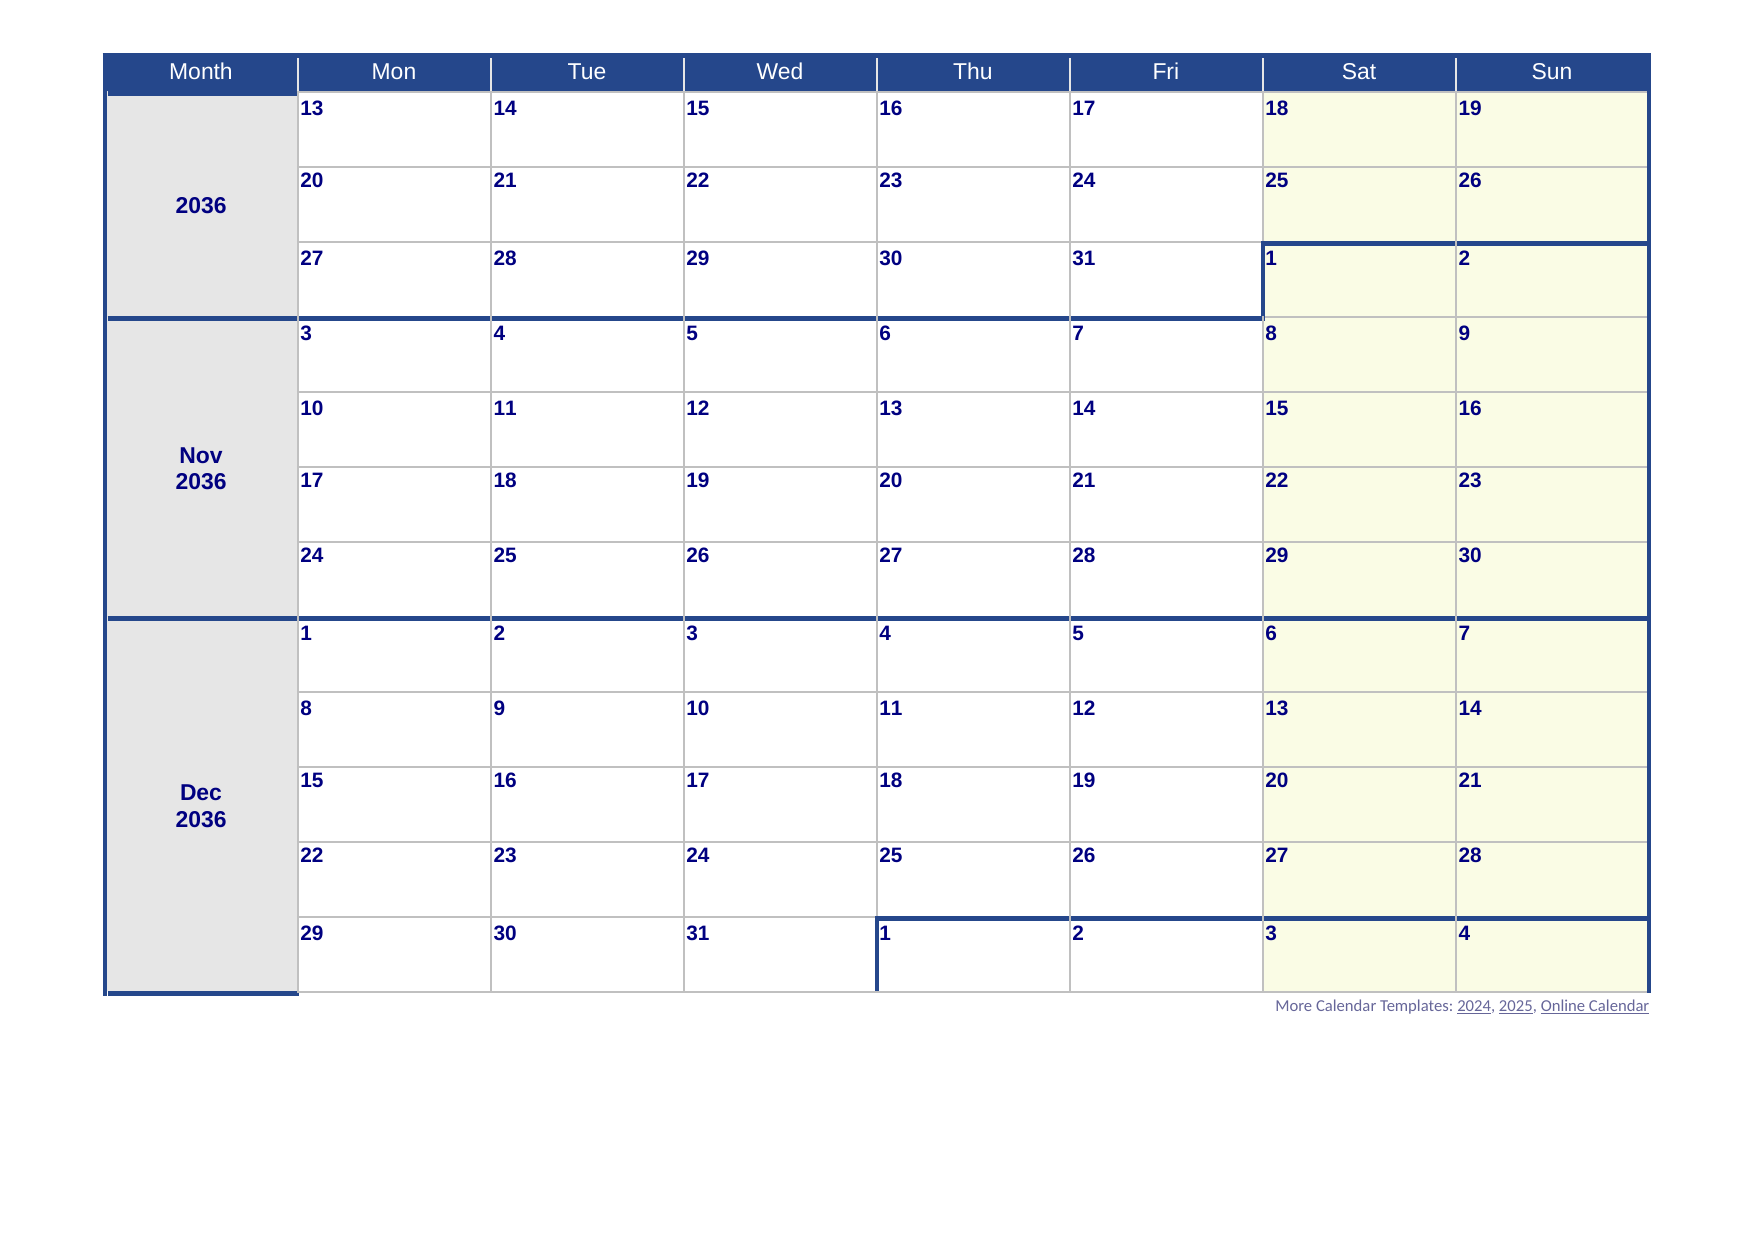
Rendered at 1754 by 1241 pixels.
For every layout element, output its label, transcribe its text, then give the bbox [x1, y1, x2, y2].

table_cell 29 [1264, 543, 1455, 616]
table_cell 21 [492, 168, 683, 241]
table_cell 30 [1457, 543, 1647, 616]
table_cell 14 [1457, 693, 1647, 766]
table_cell 4 [878, 621, 1069, 691]
table_cell 18 [492, 468, 683, 541]
table_cell 24 [685, 843, 876, 916]
table_cell 10 [685, 693, 876, 766]
table_cell 30 [878, 243, 1069, 316]
table_cell 28 [1071, 543, 1262, 616]
table_cell 1 [1265, 246, 1455, 316]
table_cell 13 [878, 393, 1069, 466]
table_cell 16 [492, 768, 683, 841]
text More Calendar Templates: 2024, 2025, Online Calendar [105, 996, 1649, 1016]
table_cell 19 [1071, 768, 1262, 841]
table_cell 25 [878, 843, 1069, 916]
table_cell 28 [1457, 843, 1647, 916]
table_header Sat [1264, 58, 1455, 91]
table_cell Oct 2036 [107, 92, 297, 316]
table_cell 14 [1071, 393, 1262, 466]
table_cell 20 [878, 468, 1069, 541]
table_cell 22 [685, 168, 876, 241]
table_header Month [107, 58, 297, 91]
table_cell 22 [299, 843, 490, 916]
table_cell 28 [492, 243, 683, 316]
table_cell 13 [299, 93, 490, 166]
table_cell 7 [1071, 321, 1262, 391]
table_cell Nov 2036 [107, 317, 297, 616]
table_cell 12 [685, 393, 876, 466]
table_cell 2 [1071, 921, 1262, 991]
table_cell 8 [1264, 318, 1455, 391]
table_header Sun [1457, 58, 1647, 91]
table_cell 4 [1457, 921, 1647, 991]
table_cell 5 [685, 321, 876, 391]
table_cell 5 [1071, 621, 1262, 691]
table_cell 26 [1457, 168, 1647, 241]
table_cell 6 [878, 321, 1069, 391]
table_cell 7 [1457, 621, 1647, 691]
table_cell 24 [299, 543, 490, 616]
table_cell Dec 2036 [107, 617, 297, 991]
table_cell 18 [878, 768, 1069, 841]
table_cell 26 [685, 543, 876, 616]
table_cell 12 [1071, 693, 1262, 766]
table_header Wed [685, 58, 876, 91]
table_cell 27 [1264, 843, 1455, 916]
table_cell 25 [492, 543, 683, 616]
table_cell 3 [1264, 921, 1455, 991]
table_cell 31 [1071, 243, 1261, 316]
table_cell 31 [685, 918, 875, 991]
table_cell 21 [1071, 468, 1262, 541]
table_cell 3 [685, 621, 876, 691]
table_cell 20 [1264, 768, 1455, 841]
table_cell 9 [492, 693, 683, 766]
table_header Tue [492, 58, 683, 91]
table_cell 6 [1264, 621, 1455, 691]
table_cell 23 [492, 843, 683, 916]
table_header Fri [1071, 58, 1262, 91]
table_cell 27 [878, 543, 1069, 616]
table_cell 21 [1457, 768, 1647, 841]
table_cell 16 [878, 93, 1069, 166]
table_cell 15 [1264, 393, 1455, 466]
table_cell 11 [492, 393, 683, 466]
table_cell 19 [685, 468, 876, 541]
table_cell 3 [299, 321, 490, 391]
table_cell 23 [878, 168, 1069, 241]
table_cell 27 [299, 243, 490, 316]
table_cell 16 [1457, 393, 1647, 466]
table_cell 19 [1457, 93, 1647, 166]
table_header Mon [299, 58, 490, 91]
table_cell 1 [299, 621, 490, 691]
table_header Thu [878, 58, 1069, 91]
table_cell 13 [1264, 693, 1455, 766]
table_cell 26 [1071, 843, 1262, 916]
table_cell 24 [1071, 168, 1262, 241]
table_cell 29 [685, 243, 876, 316]
table_cell 17 [299, 468, 490, 541]
table_cell 15 [685, 93, 876, 166]
table_cell 17 [1071, 93, 1262, 166]
table_cell 18 [1264, 93, 1455, 166]
table_cell 11 [878, 693, 1069, 766]
table_cell 17 [685, 768, 876, 841]
table_cell 9 [1457, 318, 1647, 391]
table_cell 30 [492, 918, 683, 991]
table_cell 23 [1457, 468, 1647, 541]
table_cell 15 [299, 768, 490, 841]
table_cell 2 [1457, 246, 1647, 316]
table_cell 4 [492, 321, 683, 391]
table_cell 2 [492, 621, 683, 691]
table_cell 10 [299, 393, 490, 466]
table_cell 14 [492, 93, 683, 166]
table_cell 20 [299, 168, 490, 241]
table_cell 8 [299, 693, 490, 766]
table_cell 22 [1264, 468, 1455, 541]
table_cell 29 [299, 918, 490, 991]
table_cell 1 [879, 921, 1069, 991]
table_cell 25 [1264, 168, 1455, 241]
